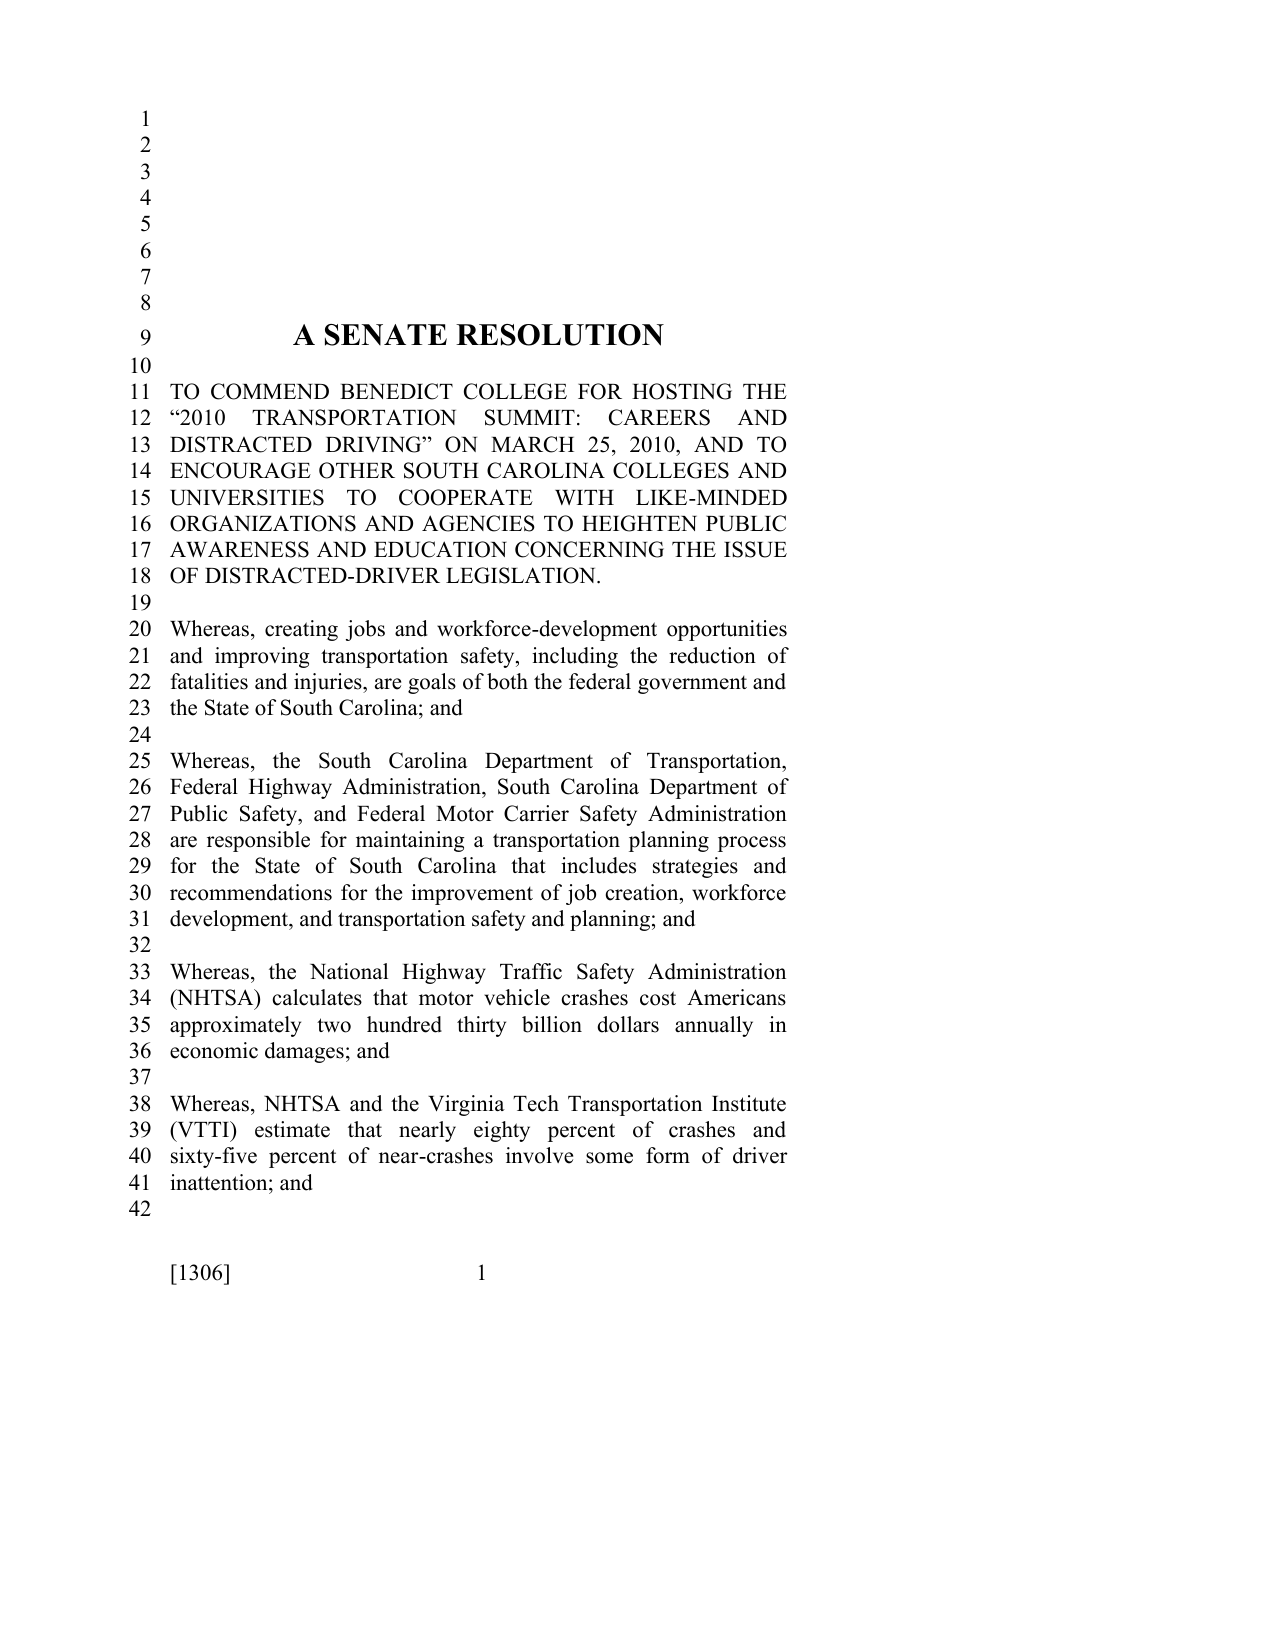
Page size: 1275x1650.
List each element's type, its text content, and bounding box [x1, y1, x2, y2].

text Whereas, NHTSA and the Virginia Tech Transportation Institute (VTTI) estimate that nearly eighty percent of crashes and sixty-five percent of near-crashes involve some form of driver inattention; and [169, 1090, 787, 1195]
text TO COMMEND BENEDICT COLLEGE FOR HOSTING THE “2010 TRANSPORTATION SUMMIT: CAREERS AND DISTRACTED DRIVING” ON MARCH 25, 2010, AND TO ENCOURAGE OTHER SOUTH CAROLINA COLLEGES AND UNIVERSITIES TO COOPERATE WITH LIKE-MINDED ORGANIZATIONS AND AGENCIES TO HEIGHTEN PUBLIC AWARENESS AND EDUCATION CONCERNING THE ISSUE OF DISTRACTED-DRIVER LEGISLATION. [169, 378, 787, 589]
text Whereas, creating jobs and workforce-development opportunities and improving transportation safety, including the reduction of fatalities and injuries, are goals of both the federal government and the State of South Carolina; and [169, 615, 787, 721]
text A SENATE RESOLUTION [169, 316, 787, 352]
text Whereas, the South Carolina Department of Transportation, Federal Highway Administration, South Carolina Department of Public Safety, and Federal Motor Carrier Safety Administration are responsible for maintaining a transportation planning process for the State of South Carolina that includes strategies and recommendations for the improvement of job creation, workforce development, and transportation safety and planning; and [169, 747, 787, 932]
text Whereas, the National Highway Traffic Safety Administration (NHTSA) calculates that motor vehicle crashes cost Americans approximately two hundred thirty billion dollars annually in economic damages; and [169, 958, 787, 1063]
